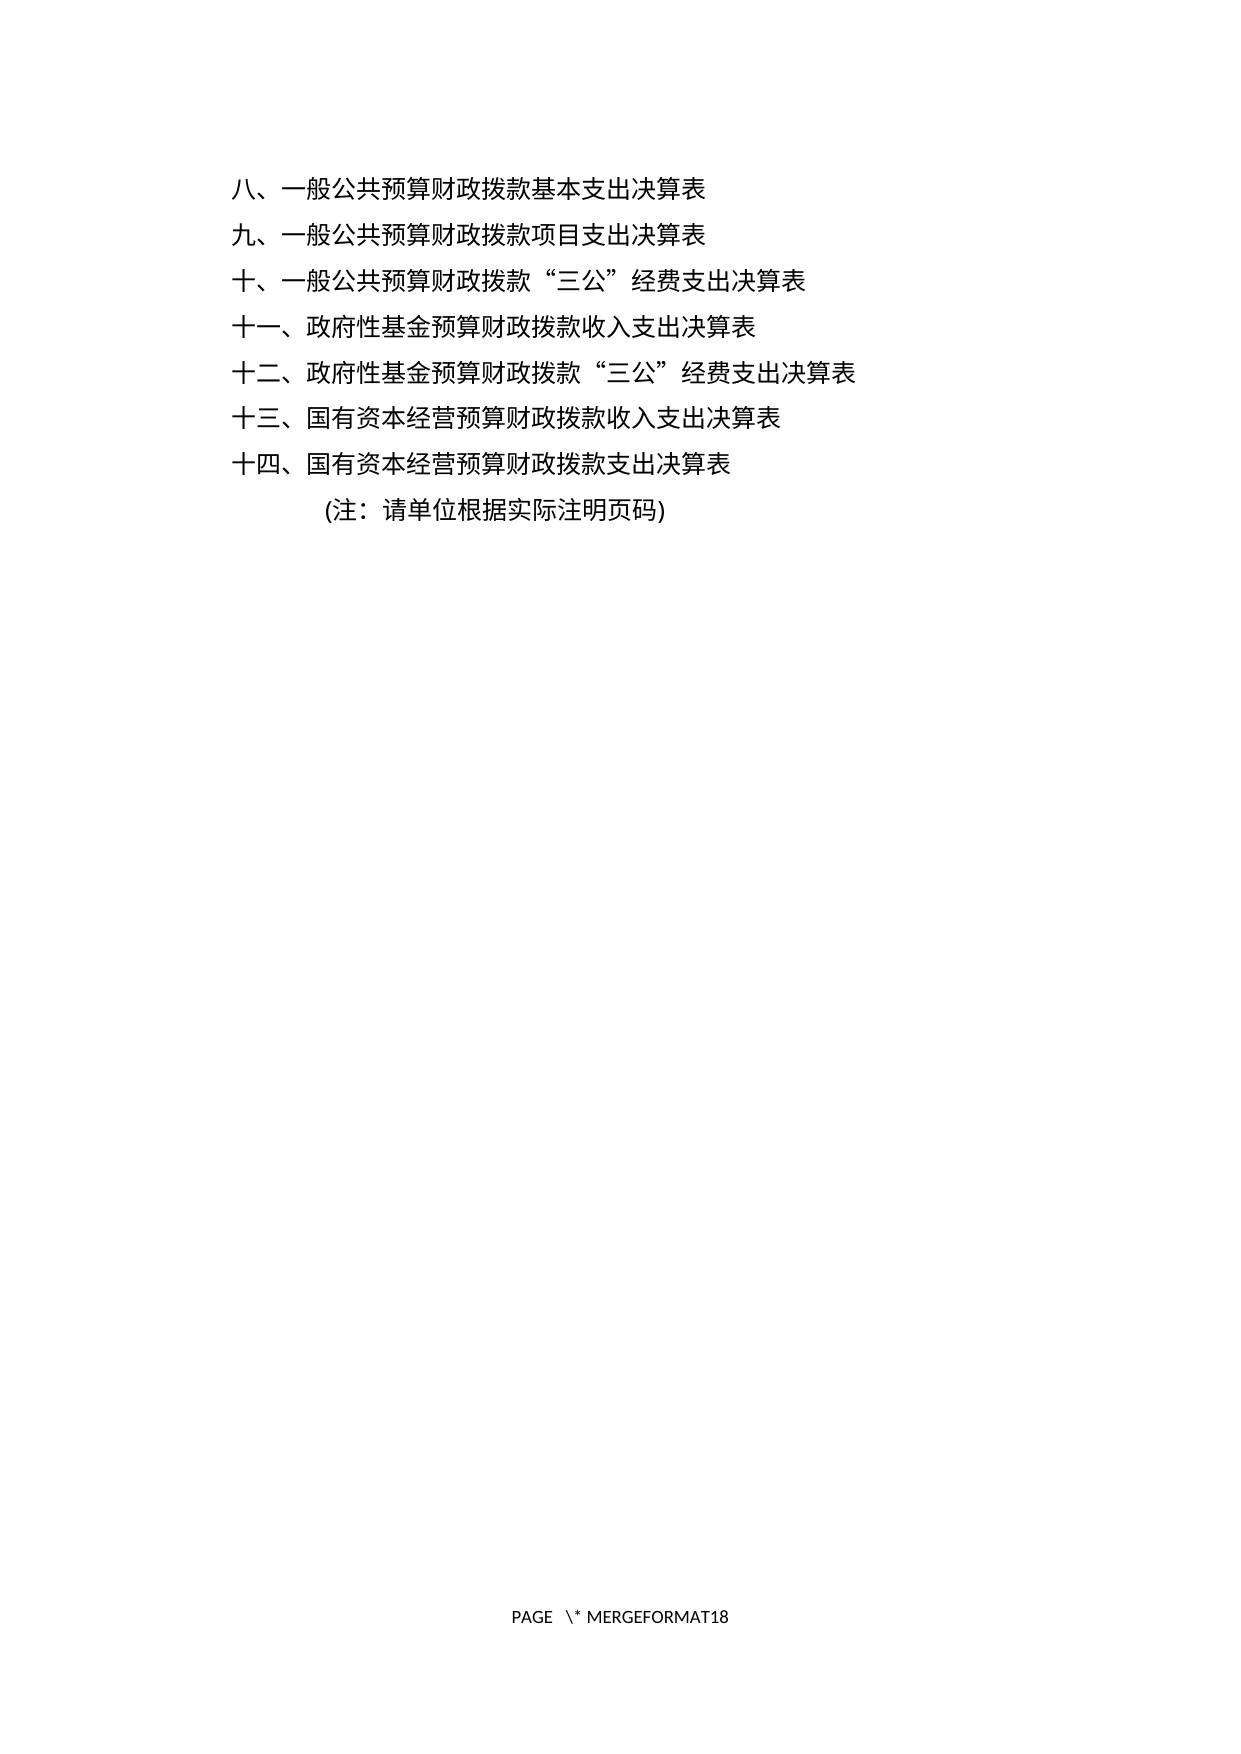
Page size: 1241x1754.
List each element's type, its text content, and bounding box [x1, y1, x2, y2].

text 九、一般公共预算财政拨款项目支出决算表 [231, 208, 1053, 254]
text 十二、政府性基金预算财政拨款“三公”经费支出决算表 [231, 345, 1053, 391]
text 八、一般公共预算财政拨款基本支出决算表 [231, 162, 1053, 208]
text 十、一般公共预算财政拨款“三公”经费支出决算表 [231, 254, 1053, 299]
text 十三、国有资本经营预算财政拨款收入支出决算表 [231, 391, 1053, 437]
text 十四、国有资本经营预算财政拨款支出决算表 [231, 437, 1053, 483]
text 十一、政府性基金预算财政拨款收入支出决算表 [231, 299, 1053, 345]
text (注：请单位根据实际注明页码) [187, 483, 1053, 529]
